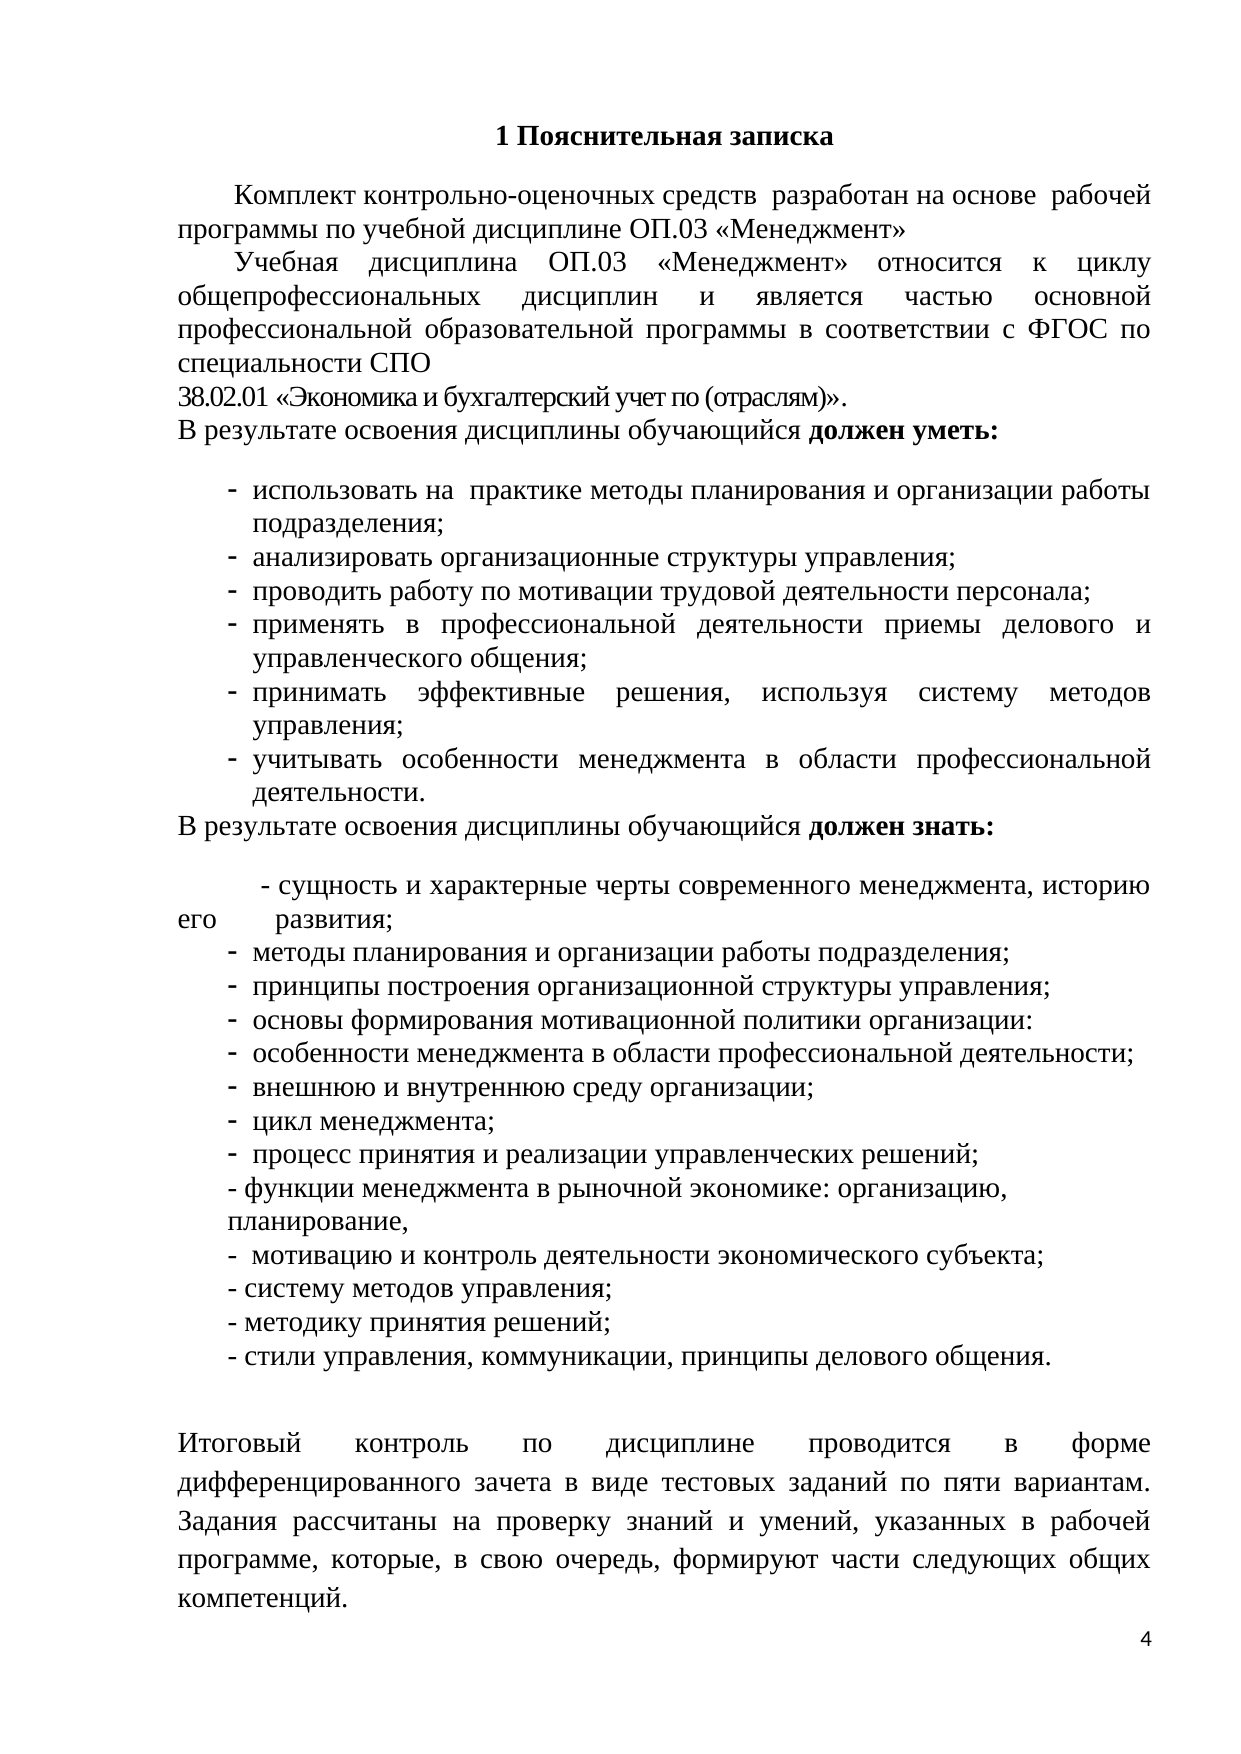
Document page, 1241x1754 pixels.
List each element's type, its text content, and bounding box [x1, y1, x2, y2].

text В результате освоения дисциплины обучающийся должен уметь: [177, 412, 1152, 446]
list методы планирования и организации работы подразделения; [227, 934, 1152, 968]
text В результате освоения дисциплины обучающийся должен знать: [177, 808, 1152, 842]
list основы формирования мотивационной политики организации: [227, 1002, 1152, 1035]
list цикл менеджмента; [227, 1103, 1152, 1136]
text 1 Пояснительная записка [177, 118, 1152, 152]
list внешнюю и внутреннюю среду организации; [227, 1069, 1152, 1103]
list процесс принятия и реализации управленческих решений; [227, 1136, 1152, 1170]
list анализировать организационные структуры управления; [227, 539, 1152, 573]
list использовать на практике методы планирования и организации работы подразделения; [227, 472, 1152, 539]
text Комплект контрольно-оценочных средств разработан на основе рабочей программы по учебной дисциплине ОП.03 «Менеджмент» [177, 177, 1152, 244]
text - функции менеджмента в рыночной экономике: организацию, планирование, - мотивацию и контроль деятельности экономического субъекта; - систему методов управления; - методику принятия решений; - стили управления, коммуникации, принципы делового общения. [227, 1170, 1152, 1371]
list проводить работу по мотивации трудовой деятельности персонала; [227, 573, 1152, 606]
list применять в профессиональной деятельности приемы делового и управленческого общения; [227, 606, 1152, 674]
text Учебная дисциплина ОП.03 «Менеджмент» относится к циклу общепрофессиональных дисциплин и является частью основной профессиональной образовательной программы в соответствии с ФГОС по специальности СПО [177, 244, 1152, 379]
text Итоговый контроль по дисциплине проводится в форме дифференцированного зачета в виде тестовых заданий по пяти вариантам. Задания рассчитаны на проверку знаний и умений, указанных в рабочей программе, которые, в свою очередь, формируют части следующих общих компетенций. [177, 1426, 1152, 1613]
text - сущность и характерные черты современного менеджмента, историю его развития; [177, 867, 1152, 934]
text 38.02.01 «Экономика и бухгалтерский учет по (отраслям)». [177, 379, 1152, 412]
list особенности менеджмента в области профессиональной деятельности; [227, 1035, 1152, 1069]
list учитывать особенности менеджмента в области профессиональной деятельности. [227, 741, 1152, 808]
list принципы построения организационной структуры управления; [227, 968, 1152, 1002]
list принимать эффективные решения, используя систему методов управления; [227, 674, 1152, 741]
